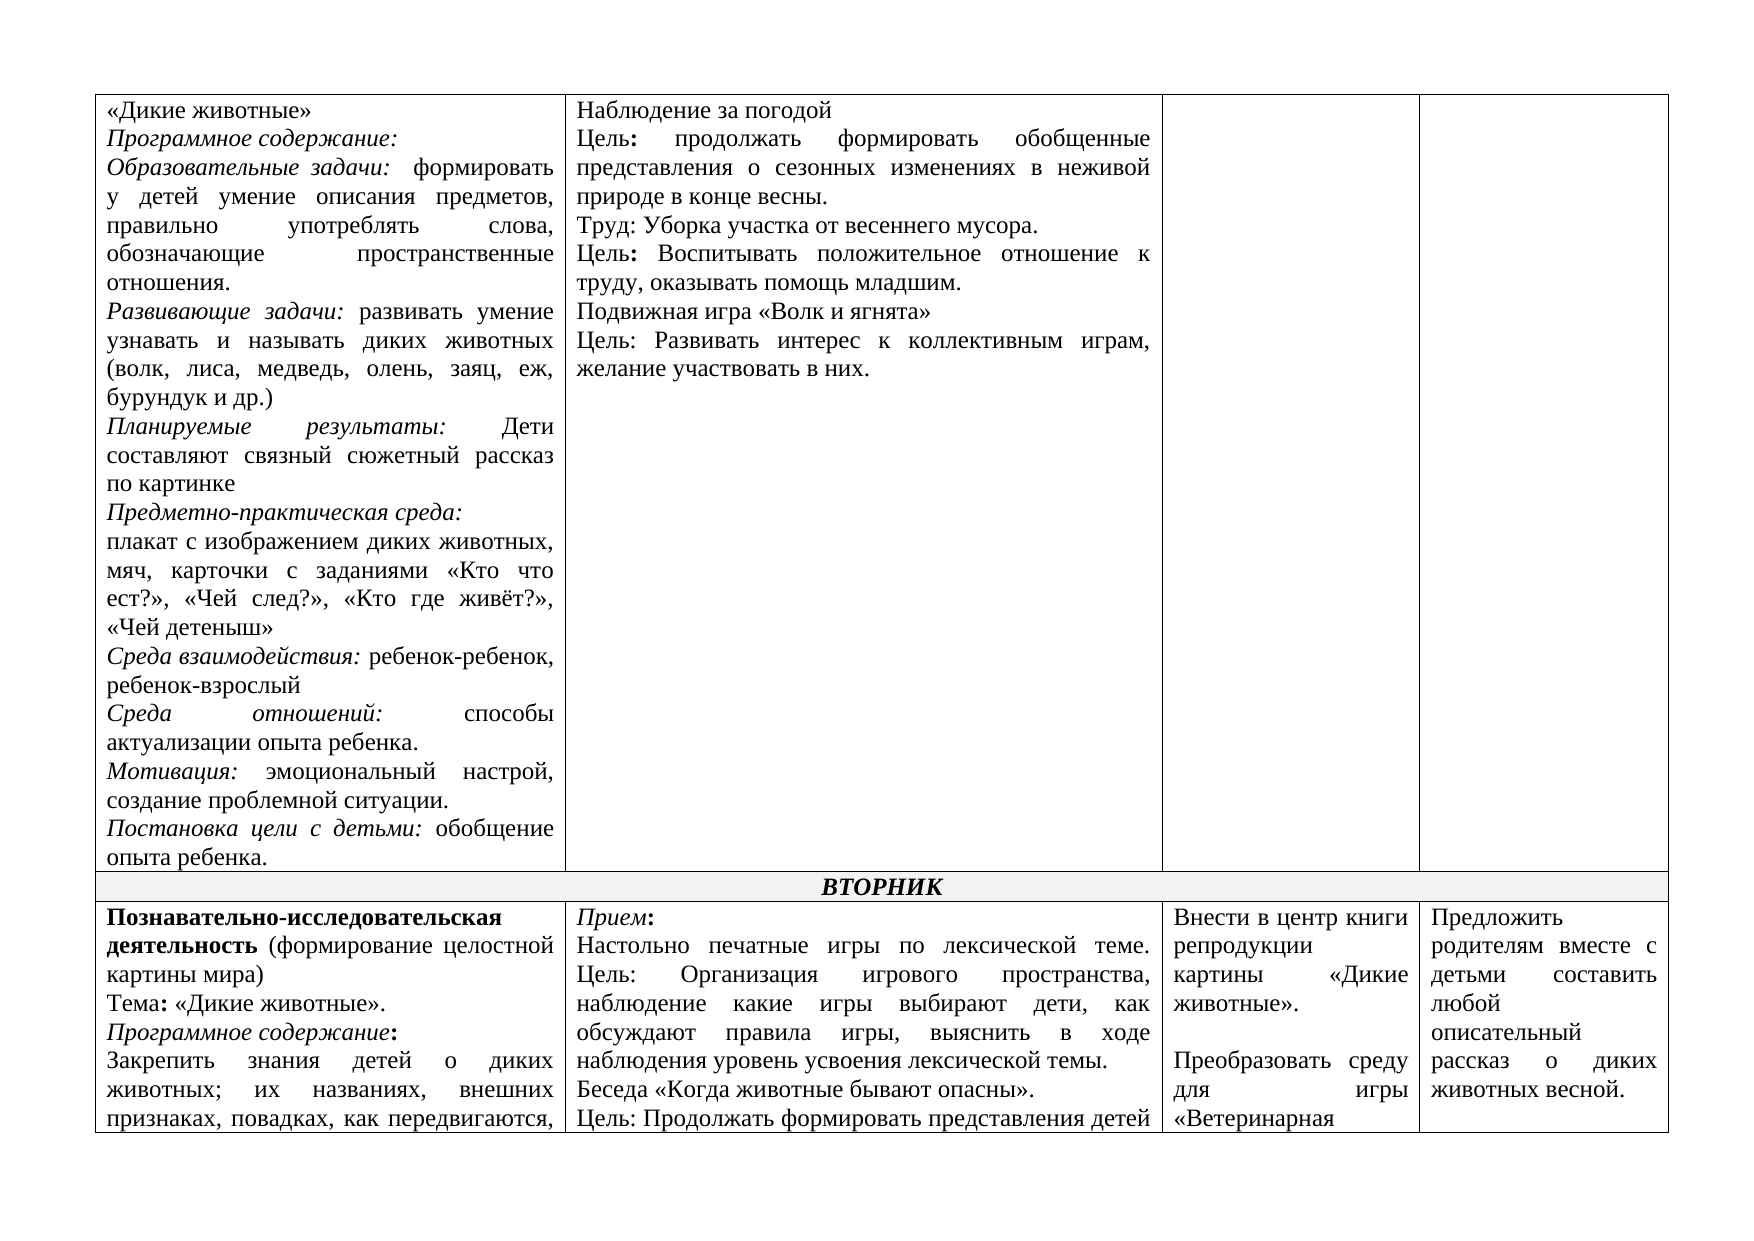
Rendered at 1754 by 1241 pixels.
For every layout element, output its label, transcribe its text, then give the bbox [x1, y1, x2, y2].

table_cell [96, 902, 565, 1132]
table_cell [96, 95, 565, 871]
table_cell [566, 95, 1162, 871]
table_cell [566, 902, 1162, 1132]
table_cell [1420, 95, 1668, 871]
table_cell ВТОРНИК [96, 872, 1668, 901]
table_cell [1163, 902, 1419, 1132]
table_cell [1163, 95, 1419, 871]
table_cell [1420, 902, 1668, 1132]
